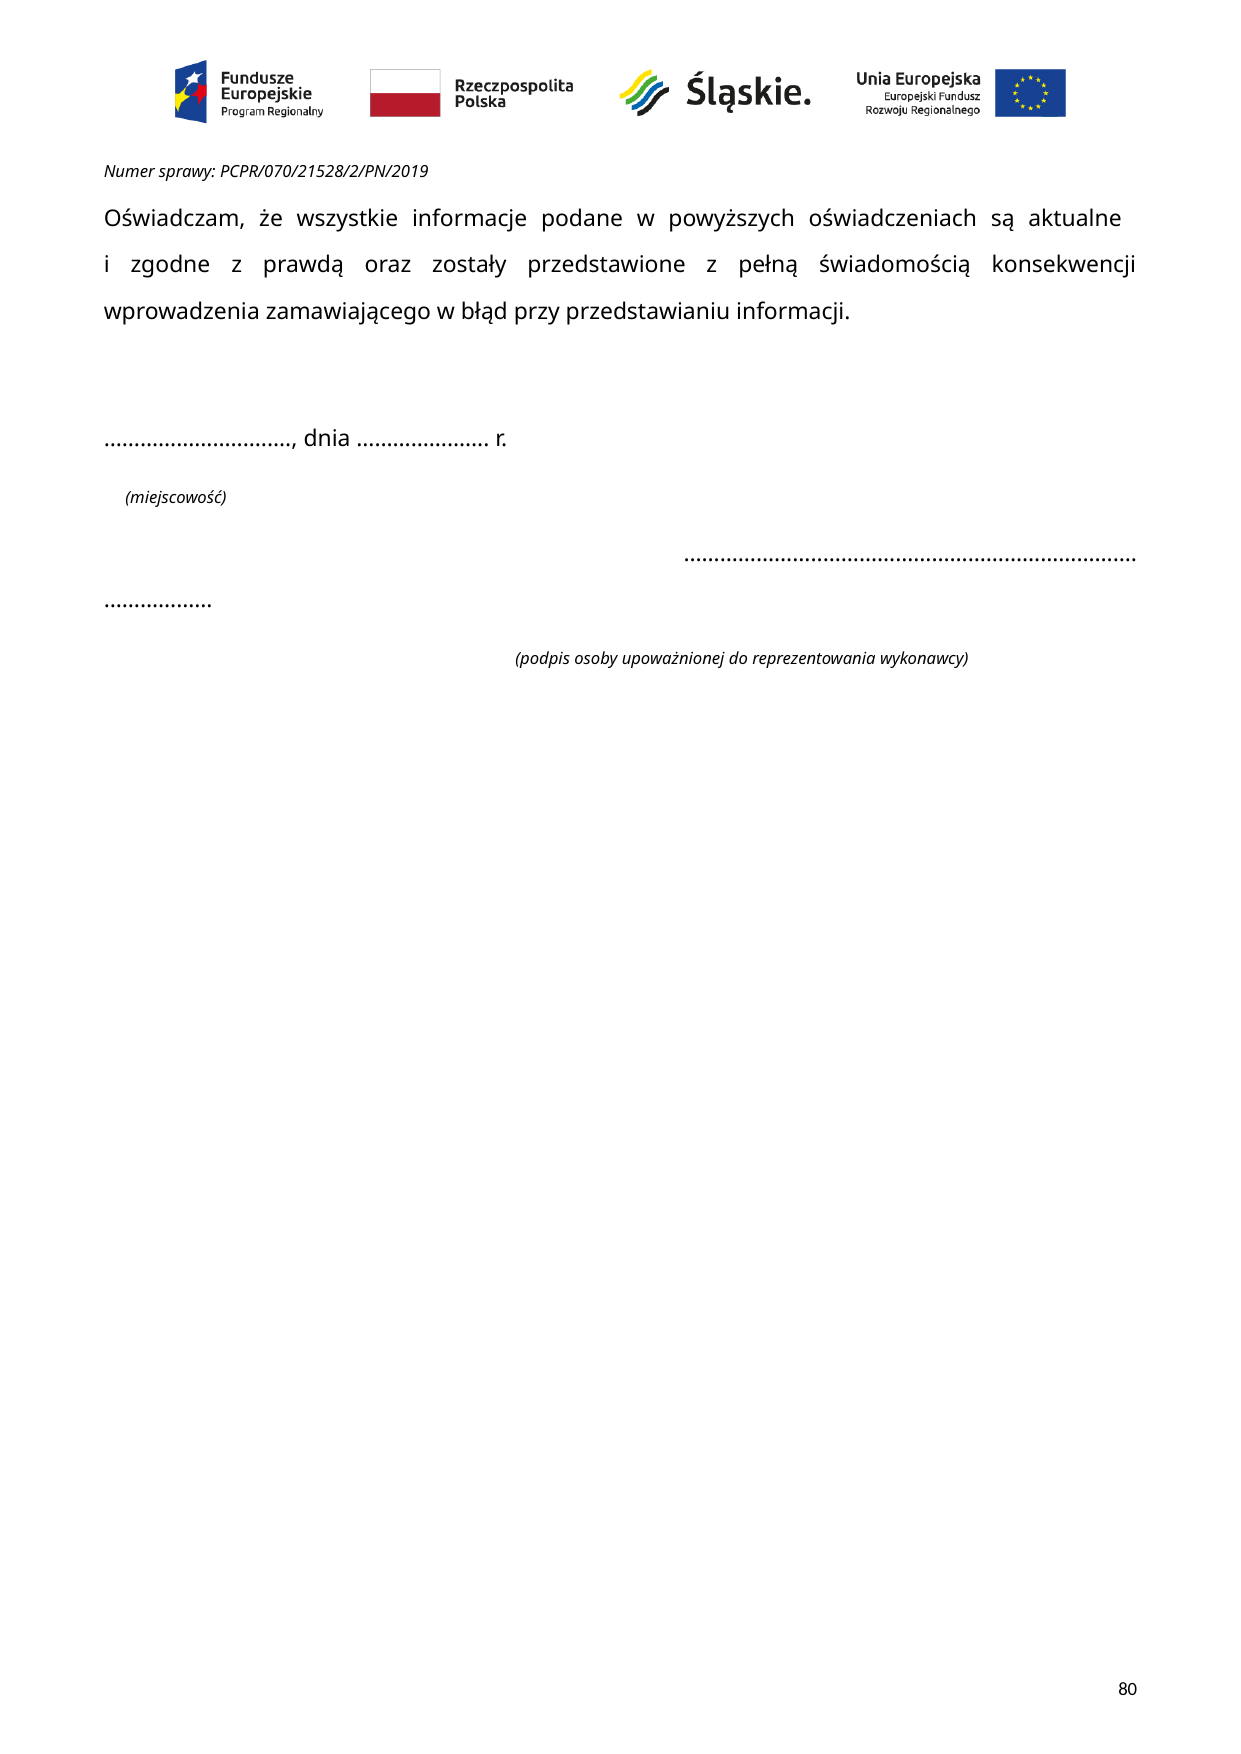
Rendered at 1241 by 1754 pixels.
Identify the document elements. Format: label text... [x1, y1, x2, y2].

text Oświadczam, że wszystkie informacje podane w powyższych oświadczeniach są aktualne i zgodne z prawdą oraz zostały przedstawione z pełną świadomością konsekwencji wprowadzenia zamawiającego w błąd przy przedstawianiu informacji. [103, 201, 1137, 326]
text (podpis osoby upoważnionej do reprezentowania wykonawcy) [103, 647, 1137, 670]
text …………………...……., dnia …………………. r. [103, 422, 1137, 453]
picture [159, 44, 1081, 137]
text (miejscowość) [103, 486, 1137, 508]
text …………………..…………………………………………….……………… [103, 537, 1137, 615]
